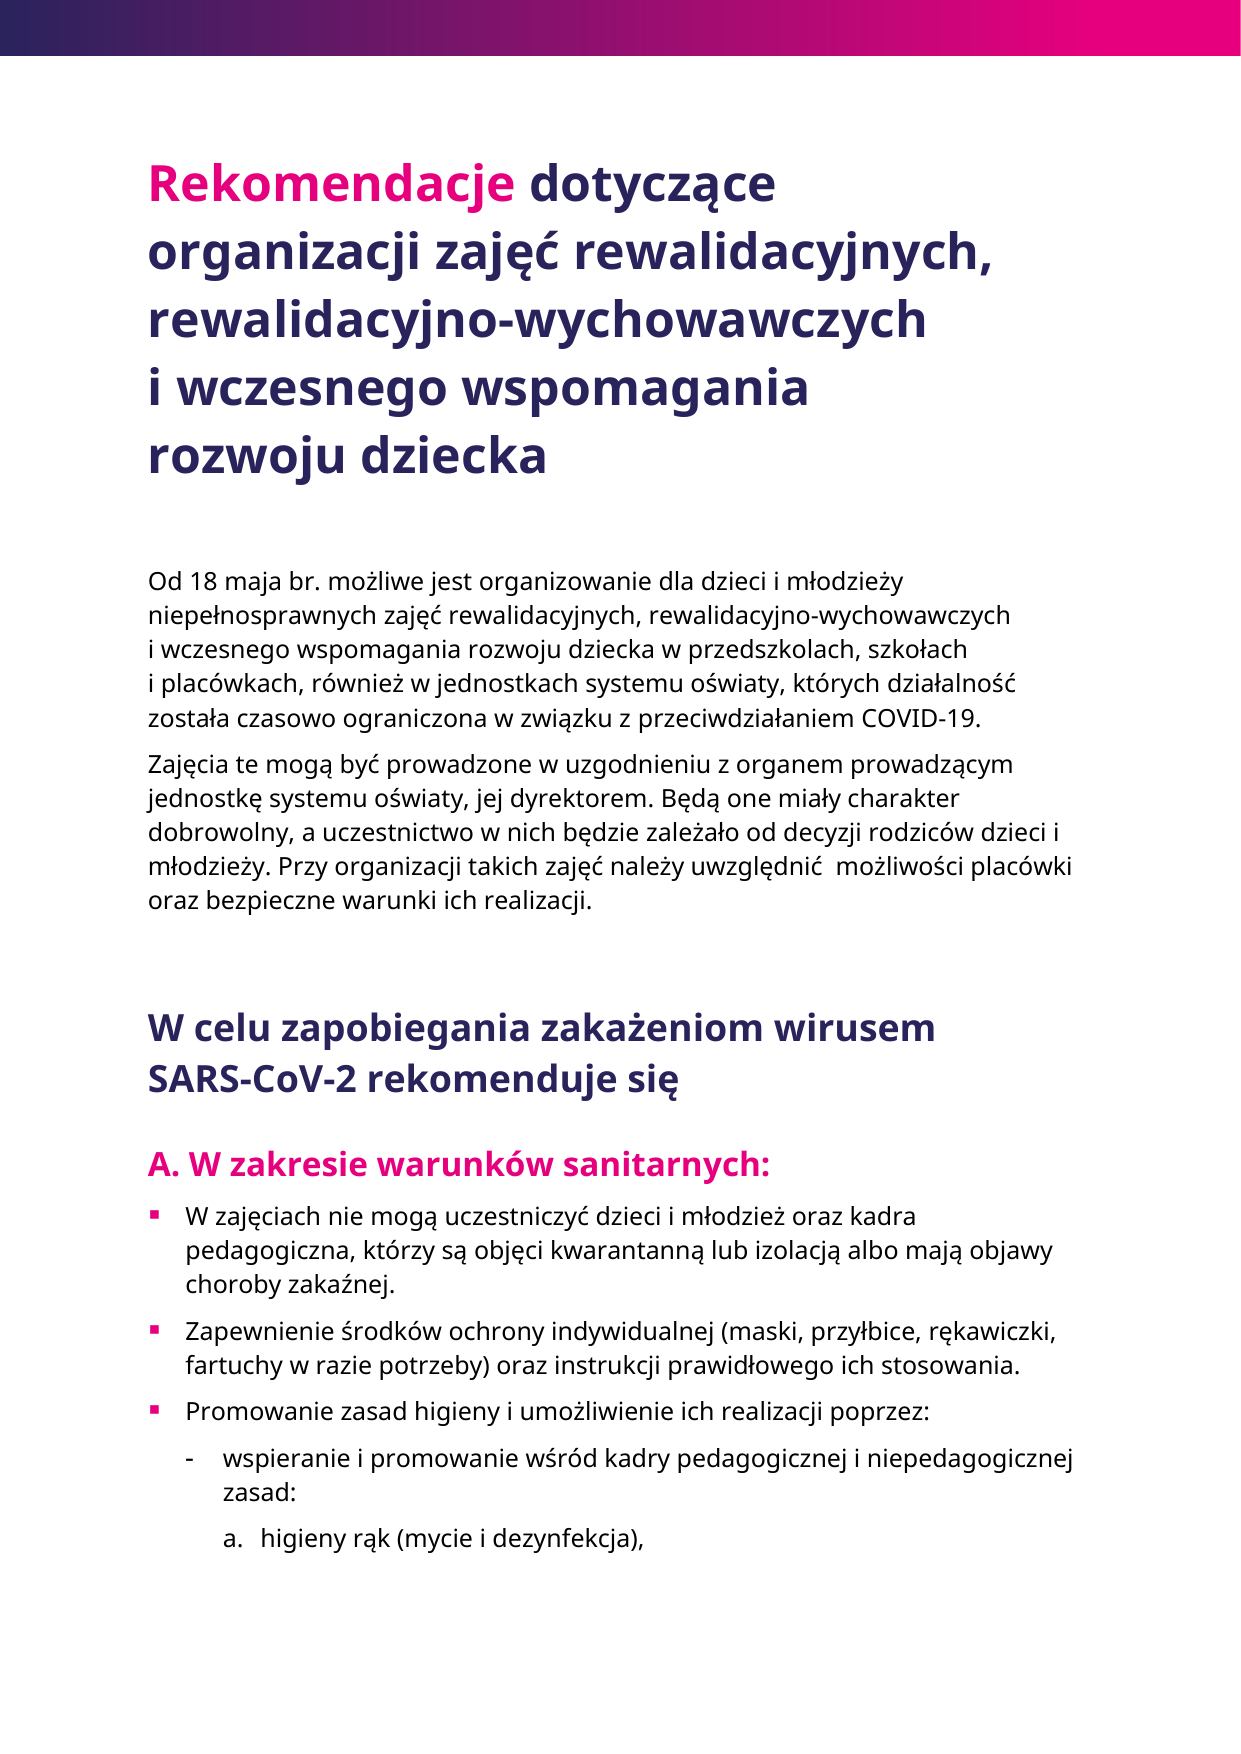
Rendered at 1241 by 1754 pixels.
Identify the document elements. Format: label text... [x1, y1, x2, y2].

text Promowanie zasad higieny i umożliwienie ich realizacji poprzez: [148, 1394, 1093, 1428]
text W zajęciach nie mogą uczestniczyć dzieci i młodzież oraz kadra pedagogiczna, którzy są objęci kwarantanną lub izolacją albo mają objawy choroby zakaźnej. [148, 1199, 1093, 1301]
list Zajęcia te mogą być prowadzone w uzgodnieniu z organem prowadzącym jednostkę systemu oświaty, jej dyrektorem. Będą one miały charakter dobrowolny, a uczestnictwo w nich będzie zależało od decyzji rodziców dzieci i młodzieży. Przy organizacji takich zajęć należy uwzględnić możliwości placówki oraz bezpieczne warunki ich realizacji. [148, 747, 1093, 917]
text Rekomendacje dotyczące organizacji zajęć rewalidacyjnych, rewalidacyjno-wychowawczych i wczesnego wspomagania rozwoju dziecka [148, 148, 1093, 488]
text Zapewnienie środków ochrony indywidualnej (maski, przyłbice, rękawiczki, fartuchy w razie potrzeby) oraz instrukcji prawidłowego ich stosowania. [148, 1313, 1093, 1381]
subtitle W celu zapobiegania zakażeniom wirusem SARS-CoV-2 rekomenduje się [148, 1001, 1093, 1103]
list Od 18 maja br. możliwe jest organizowanie dla dzieci i młodzieży niepełnosprawnych zajęć rewalidacyjnych, rewalidacyjno-wychowawczych i wczesnego wspomagania rozwoju dziecka w przedszkolach, szkołach i placówkach, również w jednostkach systemu oświaty, których działalność została czasowo ograniczona w związku z przeciwdziałaniem COVID-19. [148, 564, 1093, 734]
list higieny rąk (mycie i dezynfekcja), [223, 1521, 1093, 1555]
subtitle A. W zakresie warunków sanitarnych: [148, 1141, 1093, 1186]
list wspieranie i promowanie wśród kadry pedagogicznej i niepedagogicznej zasad: [185, 1441, 1093, 1509]
